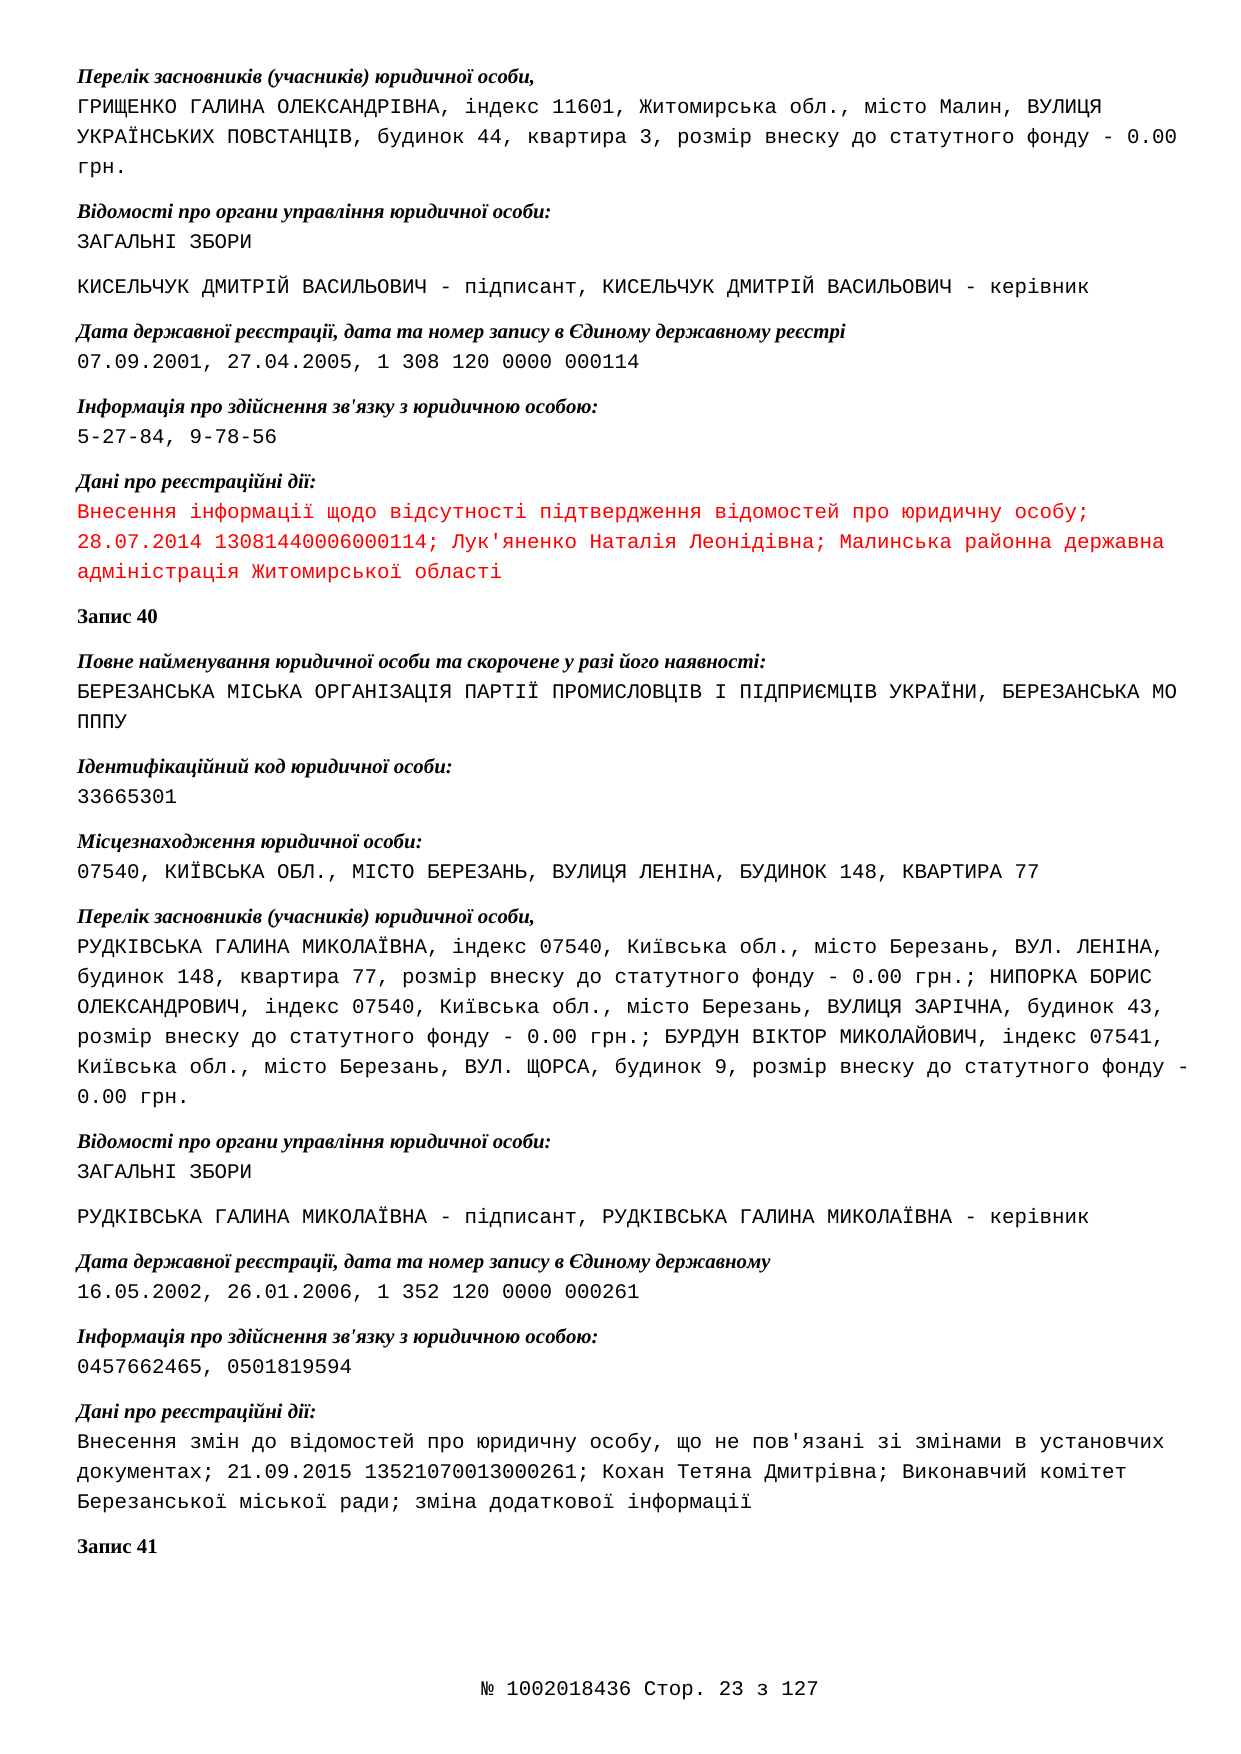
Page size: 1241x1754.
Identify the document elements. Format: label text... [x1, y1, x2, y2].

text КИСЕЛЬЧУК ДМИТРІЙ ВАСИЛЬОВИЧ - підписант, КИСЕЛЬЧУК ДМИТРІЙ ВАСИЛЬОВИЧ - керівник [77, 269, 1222, 299]
text Місцезнаходження юридичної особи: [77, 824, 1222, 854]
text 07540, КИЇВСЬКА ОБЛ., МІСТО БЕРЕЗАНЬ, ВУЛИЦЯ ЛЕНІНА, БУДИНОК 148, КВАРТИРА 77 [77, 854, 1222, 884]
text РУДКІВСЬКА ГАЛИНА МИКОЛАЇВНА, індекс 07540, Київська обл., місто Березань, ВУЛ. ЛЕНІНА, будинок 148, квартира 77, розмір внеску до статутного фонду - 0.00 грн.; НИПОРКА БОРИС ОЛЕКСАНДРОВИЧ, індекс 07540, Київська обл., місто Березань, ВУЛИЦЯ ЗАРІЧНА, будинок 43, розмір внеску до статутного фонду - 0.00 грн.; БУРДУН ВІКТОР МИКОЛАЙОВИЧ, індекс 07541, Київська обл., місто Березань, ВУЛ. ЩОРСА, будинок 9, розмір внеску до статутного фонду - 0.00 грн. [77, 929, 1222, 1109]
text Запис 41 [77, 1529, 1222, 1559]
text Запис 40 [77, 599, 1222, 629]
text 0457662465, 0501819594 [77, 1349, 1222, 1379]
text Інформація про здійснення зв'язку з юридичною особою: [77, 389, 1222, 419]
text Повне найменування юридичної особи та скорочене у разі його наявності: [77, 644, 1222, 674]
text 07.09.2001, 27.04.2005, 1 308 120 0000 000114 [77, 344, 1222, 374]
text Інформація про здійснення зв'язку з юридичною особою: [77, 1319, 1222, 1349]
text 16.05.2002, 26.01.2006, 1 352 120 0000 000261 [77, 1274, 1222, 1304]
text Внесення змін до відомостей про юридичну особу, що не пов'язані зі змінами в установчих документах; 21.09.2015 13521070013000261; Кохан Тетяна Дмитрівна; Виконавчий комітет Березанської міської ради; зміна додаткової інформації [77, 1424, 1222, 1514]
text 33665301 [77, 779, 1222, 809]
text Внесення інформації щодо відсутності підтвердження відомостей про юридичну особу; 28.07.2014 13081440006000114; Лук'яненко Наталія Леонідівна; Малинська районна державна адміністрація Житомирської області [77, 494, 1222, 584]
text Відомості про органи управління юридичної особи: [77, 194, 1222, 224]
text Дані про реєстраційні дії: [77, 464, 1222, 494]
text Перелік засновників (учасників) юридичної особи, [77, 899, 1222, 929]
text 5-27-84, 9-78-56 [77, 419, 1222, 449]
text Дата державної реєстрації, дата та номер запису в Єдиному державному реєстрі [77, 314, 1222, 344]
text ГРИЩЕНКО ГАЛИНА ОЛЕКСАНДРІВНА, індекс 11601, Житомирська обл., місто Малин, ВУЛИЦЯ УКРАЇНСЬКИХ ПОВСТАНЦІВ, будинок 44, квартира 3, розмір внеску до статутного фонду - 0.00 грн. [77, 89, 1222, 179]
text Дата державної реєстрації, дата та номер запису в Єдиному державному [77, 1244, 1222, 1274]
text ЗАГАЛЬНІ ЗБОРИ [77, 224, 1222, 254]
text Відомості про органи управління юридичної особи: [77, 1124, 1222, 1154]
text ЗАГАЛЬНІ ЗБОРИ [77, 1154, 1222, 1184]
text БЕРЕЗАНСЬКА МІСЬКА ОРГАНІЗАЦІЯ ПАРТІЇ ПРОМИСЛОВЦІВ І ПІДПРИЄМЦІВ УКРАЇНИ, БЕРЕЗАНСЬКА МО ПППУ [77, 674, 1222, 734]
text Ідентифікаційний код юридичної особи: [77, 749, 1222, 779]
text Перелік засновників (учасників) юридичної особи, [77, 59, 1222, 89]
text Дані про реєстраційні дії: [77, 1394, 1222, 1424]
text РУДКІВСЬКА ГАЛИНА МИКОЛАЇВНА - підписант, РУДКІВСЬКА ГАЛИНА МИКОЛАЇВНА - керівник [77, 1199, 1222, 1229]
